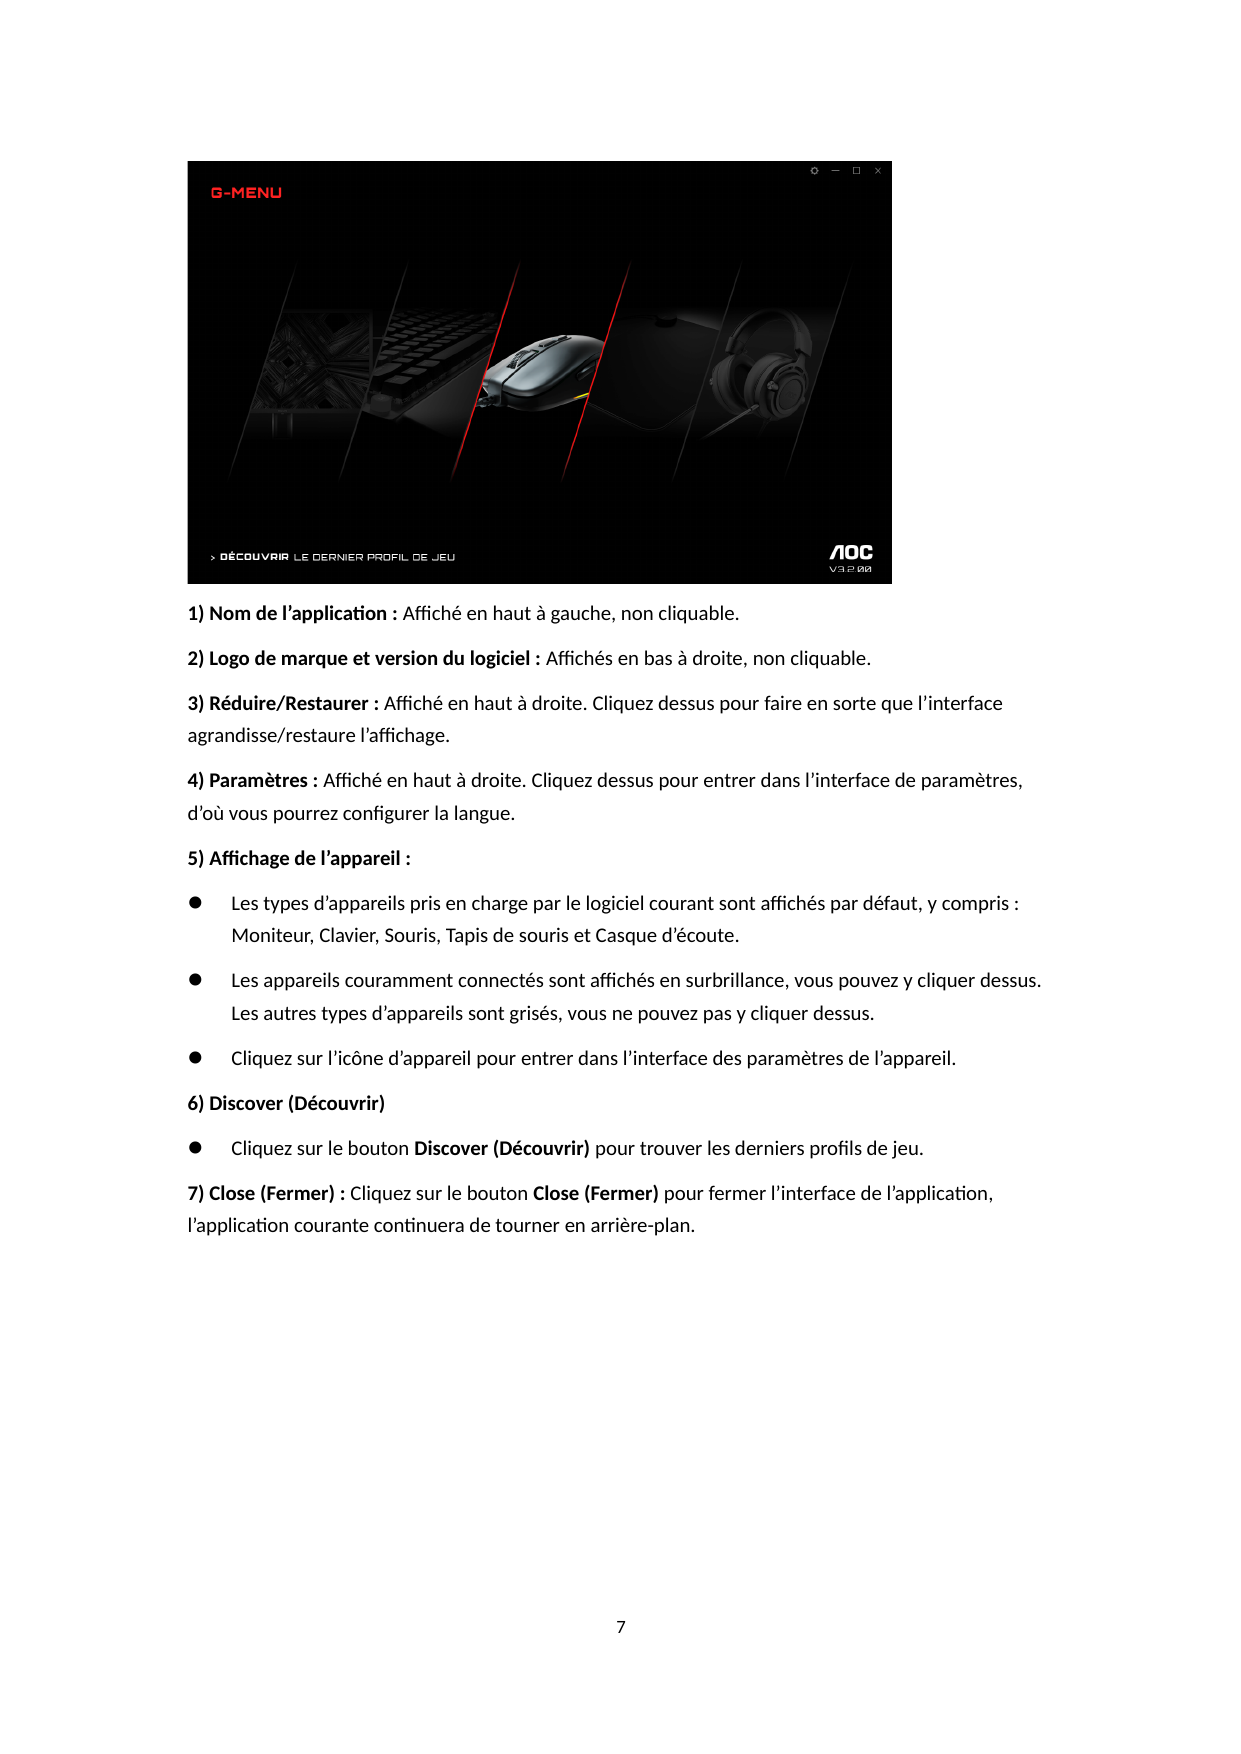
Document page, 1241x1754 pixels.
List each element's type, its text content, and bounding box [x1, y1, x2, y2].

text 3) Réduire/Restaurer : Affiché en haut à droite. Cliquez dessus pour faire en sorte que l’interface agrandisse/restaure l’affichage. [187, 686, 1053, 751]
list Les appareils couramment connectés sont affichés en surbrillance, vous pouvez y cliquer dessus. Les autres types d’appareils sont grisés, vous ne pouvez pas y cliquer dessus. [187, 964, 1053, 1029]
picture [187, 161, 892, 584]
list Les types d’appareils pris en charge par le logiciel courant sont affichés par défaut, y compris : Moniteur, Clavier, Souris, Tapis de souris et Casque d’écoute. [187, 886, 1053, 951]
text 2) Logo de marque et version du logiciel : Affichés en bas à droite, non cliquable. [187, 641, 1053, 674]
text 4) Paramètres : Affiché en haut à droite. Cliquez dessus pour entrer dans l’interface de paramètres, d’où vous pourrez configurer la langue. [187, 764, 1053, 829]
list Cliquez sur l’icône d’appareil pour entrer dans l’interface des paramètres de l’appareil. [187, 1041, 1053, 1074]
text 5) Affichage de l’appareil : [187, 841, 1053, 874]
list Cliquez sur le bouton Discover (Découvrir) pour trouver les derniers profils de jeu. [187, 1131, 1053, 1164]
text 6) Discover (Découvrir) [187, 1086, 1053, 1119]
text 1) Nom de l’application : Affiché en haut à gauche, non cliquable. [187, 596, 1053, 629]
text 7) Close (Fermer) : Cliquez sur le bouton Close (Fermer) pour fermer l’interface de l’application, l’application courante continuera de tourner en arrière-plan. [187, 1176, 1053, 1241]
